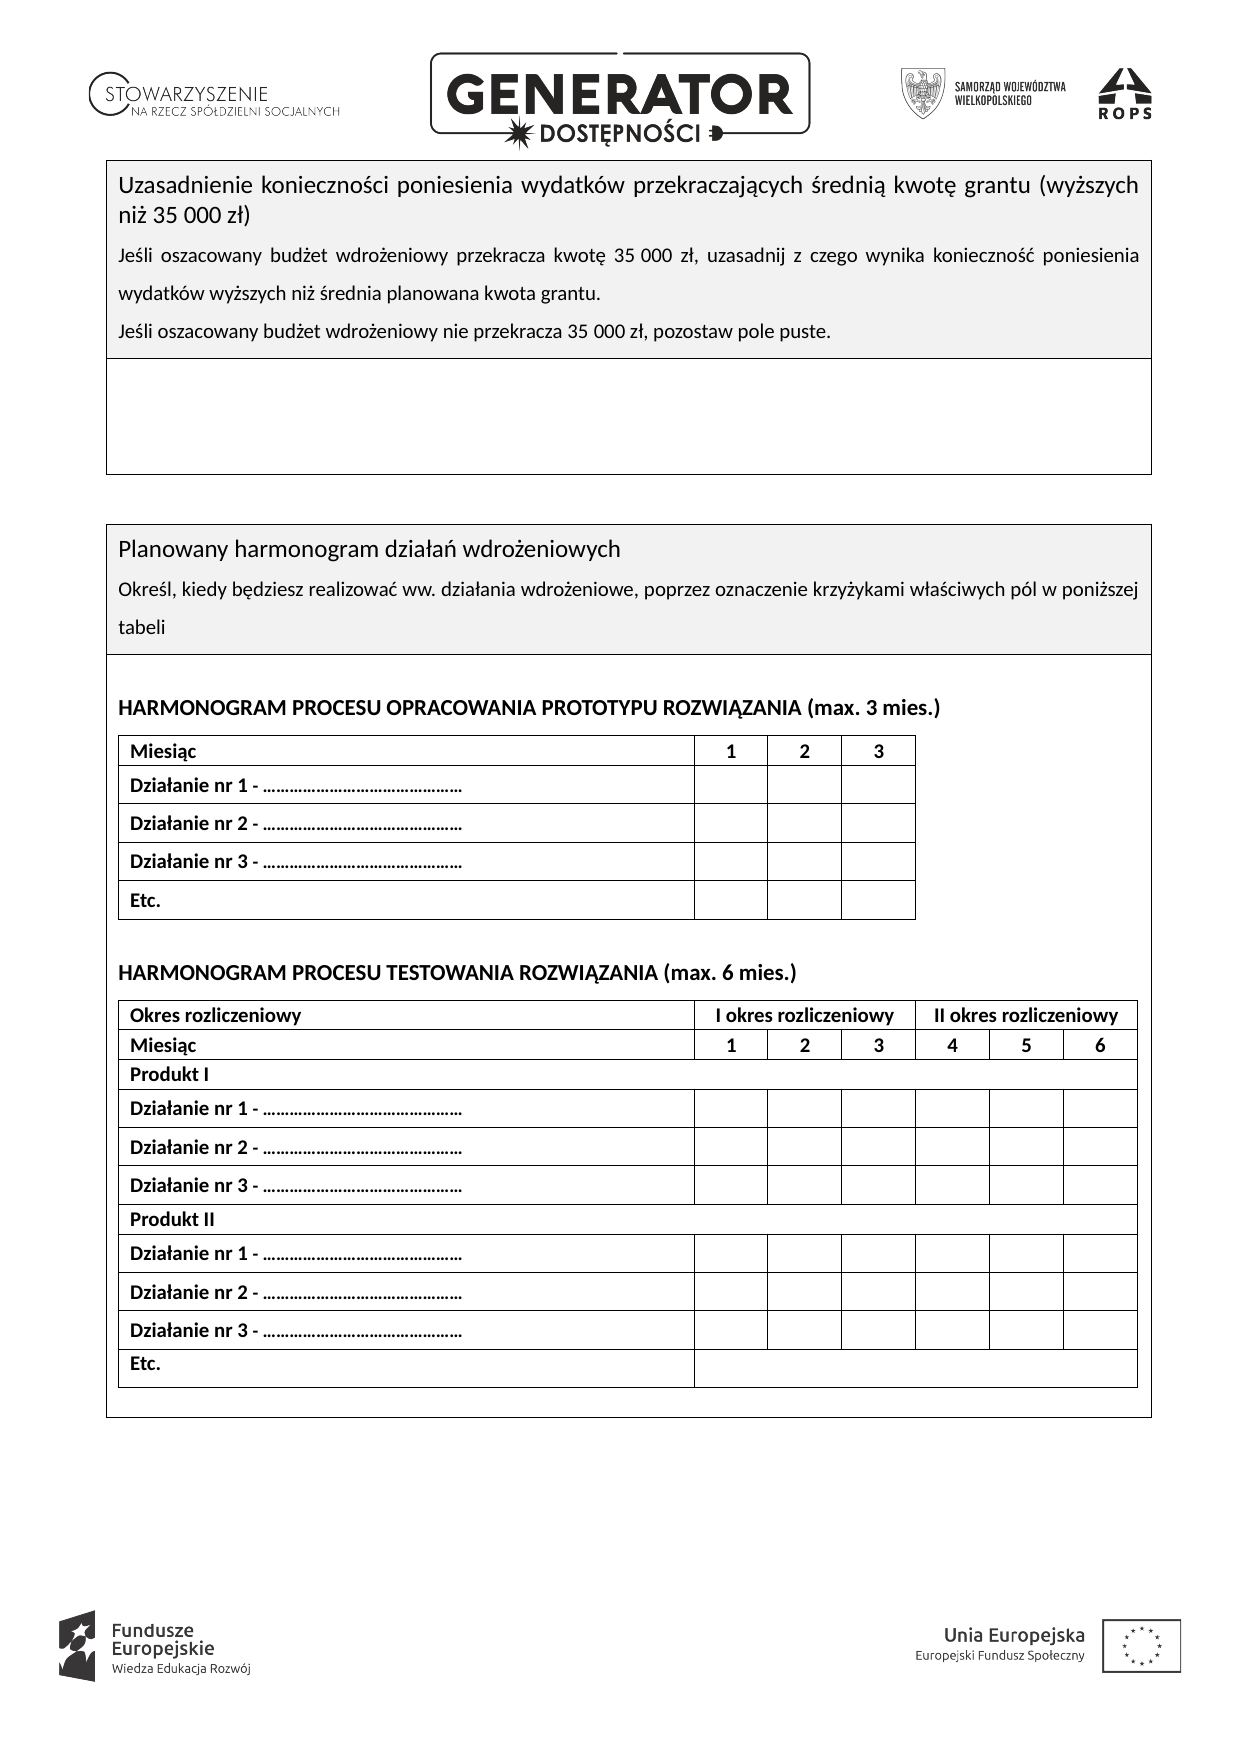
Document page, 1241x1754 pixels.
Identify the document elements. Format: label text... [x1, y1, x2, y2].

picture [59, 1610, 1182, 1682]
table_header Planowany harmonogram działań wdrożeniowych Określ, kiedy będziesz realizować ww. działania wdrożeniowe, poprzez oznaczenie krzyżykami właściwych pól w poniższej tabeli [107, 525, 1151, 654]
table_cell HARMONOGRAM PROCESU OPRACOWANIA PROTOTYPU ROZWIĄZANIA (max. 3 mies.) HARMONOGRAM PROCESU TESTOWANIA ROZWIĄZANIA (max. 6 mies.) [107, 655, 1151, 1417]
picture [88, 52, 1152, 152]
table_cell [107, 359, 1151, 473]
